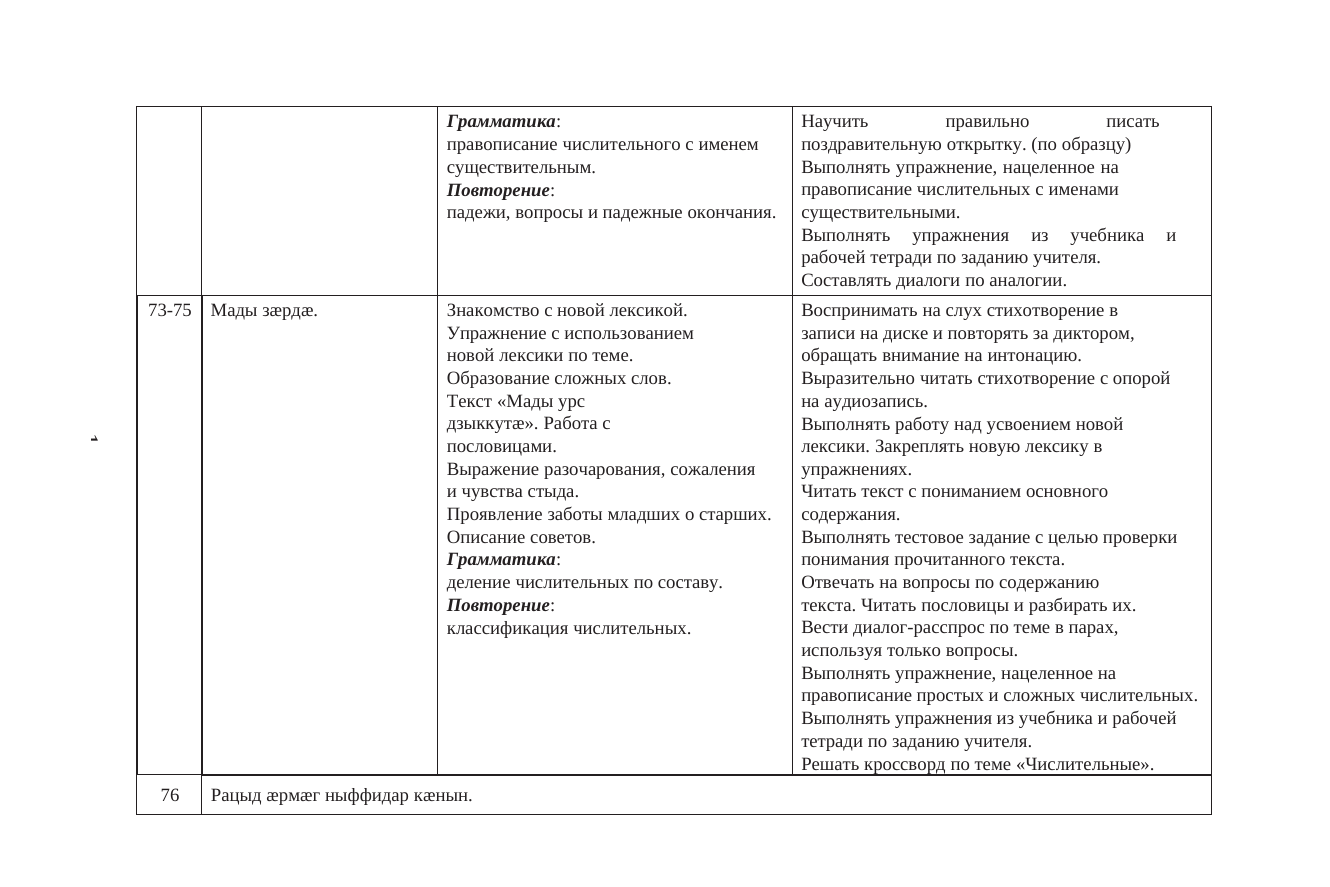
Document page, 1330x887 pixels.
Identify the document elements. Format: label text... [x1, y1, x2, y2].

table_cell 73-75 [138, 296, 201, 774]
table_cell Рацыд æрмæг ныффидар кæнын. [202, 776, 1211, 814]
table_header Научить правильно писать поздравительную открытку. (по образцу) Выполнять упражнение, нацеленное на правописание числительных с именами существительными. Выполнять упражнения из учебника и рабочей тетради по заданию учителя. Составлять диалоги по аналогии. [793, 107, 1211, 295]
table_header Грамматика: правописание числительного с именем существительным. Повторение: падежи, вопросы и падежные окончания. [438, 107, 792, 295]
table_cell Мады зæрдæ. [203, 296, 437, 774]
table_cell Воспринимать на слух стихотворение в записи на диске и повторять за диктором, обращать внимание на интонацию. Выразительно читать стихотворение с опорой на аудиозапись. Выполнять работу над усвоением новой лексики. Закреплять новую лексику в упражнениях. Читать текст с пониманием основного содержания. Выполнять тестовое задание с целью проверки понимания прочитанного текста. Отвечать на вопросы по содержанию текста. Читать пословицы и разбирать их. Вести диалог-расспрос по теме в парах, используя только вопросы. Выполнять упражнение, нацеленное на правописание простых и сложных числительных. Выполнять упражнения из учебника и рабочей тетради по заданию учителя. Решать кроссворд по теме «Числительные». [793, 296, 1211, 774]
table_cell Знакомство с новой лексикой. Упражнение с использованием новой лексики по теме. Образование сложных слов. Текст «Мады урс дзыккутæ». Работа с пословицами. Выражение разочарования, сожаления и чувства стыда. Проявление заботы младших о старших. Описание советов. Грамматика: деление числительных по составу. Повторение: классификация числительных. [438, 296, 792, 774]
table_header [202, 107, 437, 295]
table_cell 76 [137, 775, 201, 814]
table_header [137, 107, 201, 295]
